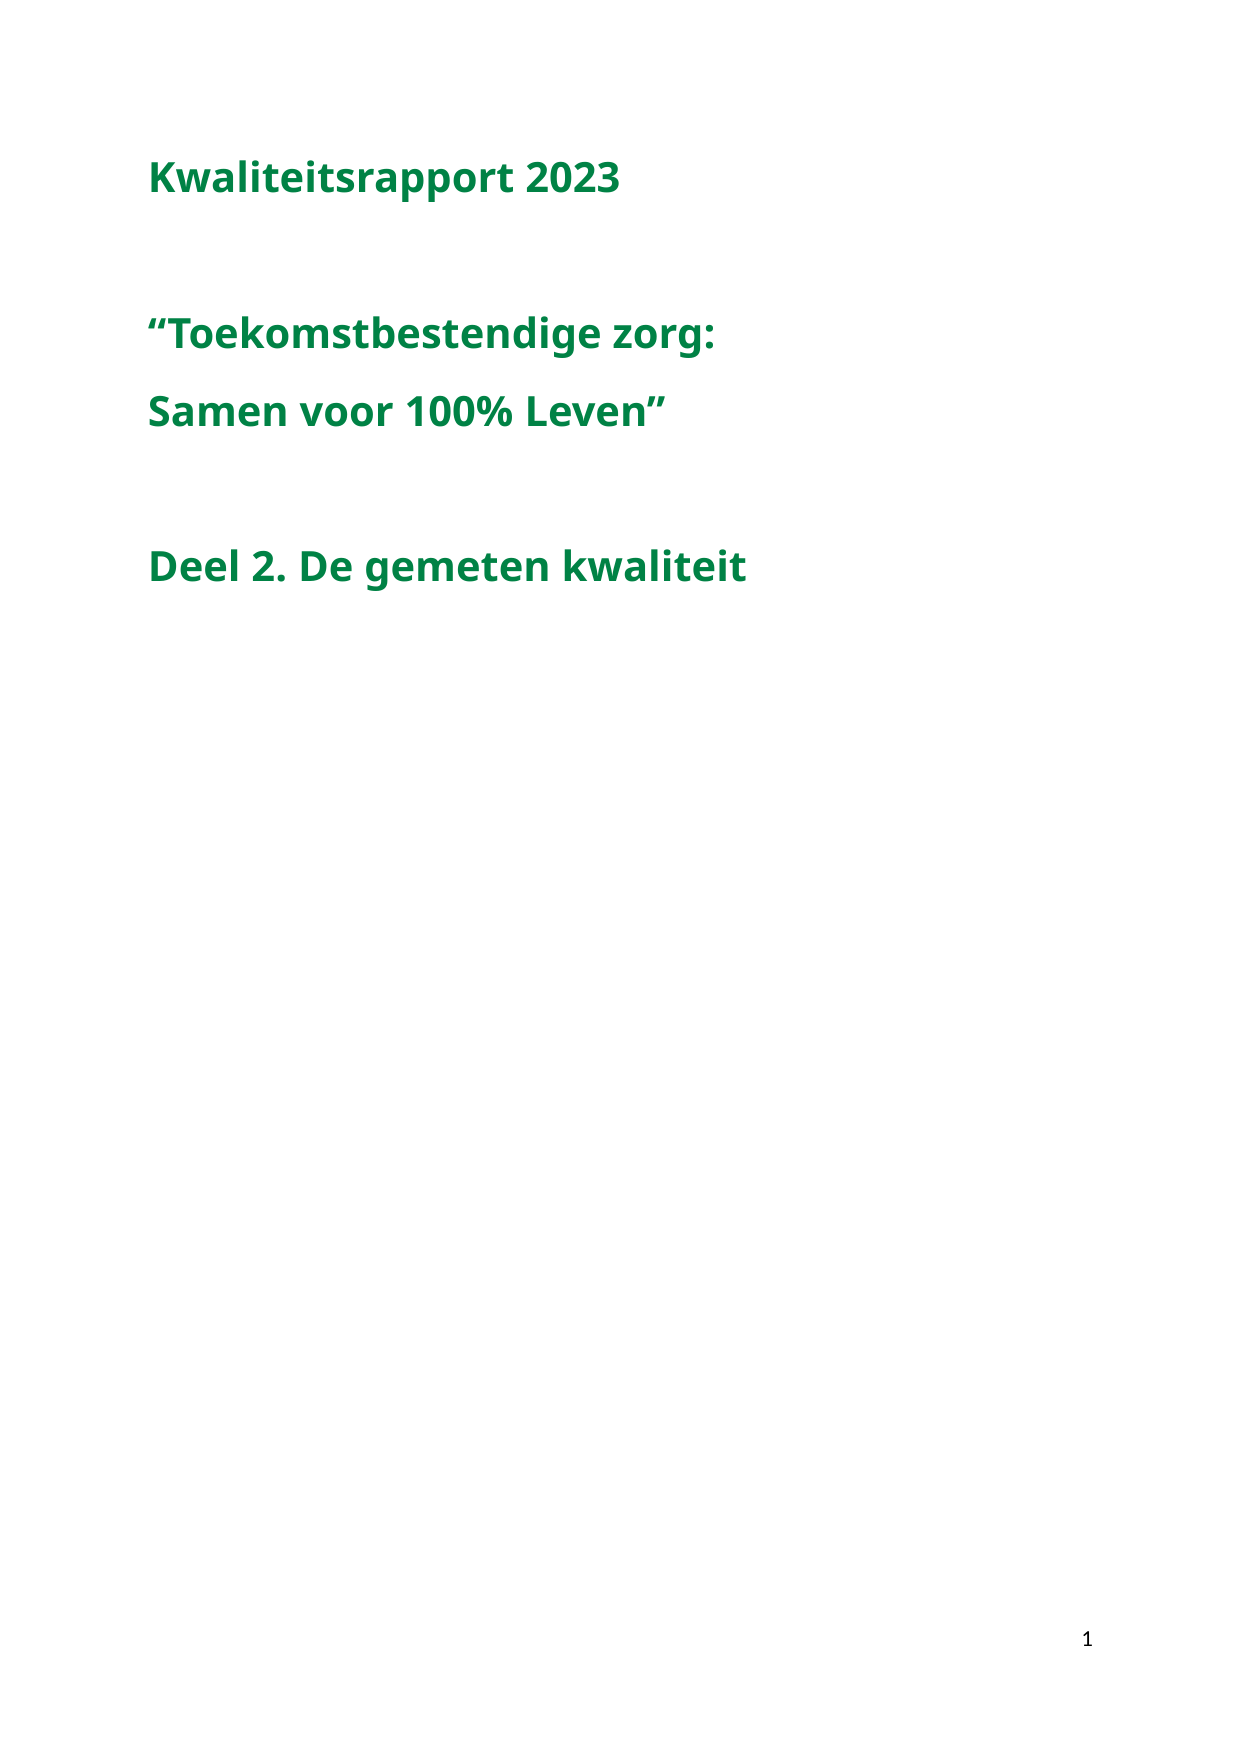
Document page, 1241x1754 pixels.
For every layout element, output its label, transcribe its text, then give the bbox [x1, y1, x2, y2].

text Deel 2. De gemeten kwaliteit [148, 537, 1093, 594]
text Samen voor 100% Leven” [148, 381, 1093, 438]
text “Toekomstbestendige zorg: [148, 303, 1093, 360]
text Kwaliteitsrapport 2023 [148, 148, 1093, 204]
